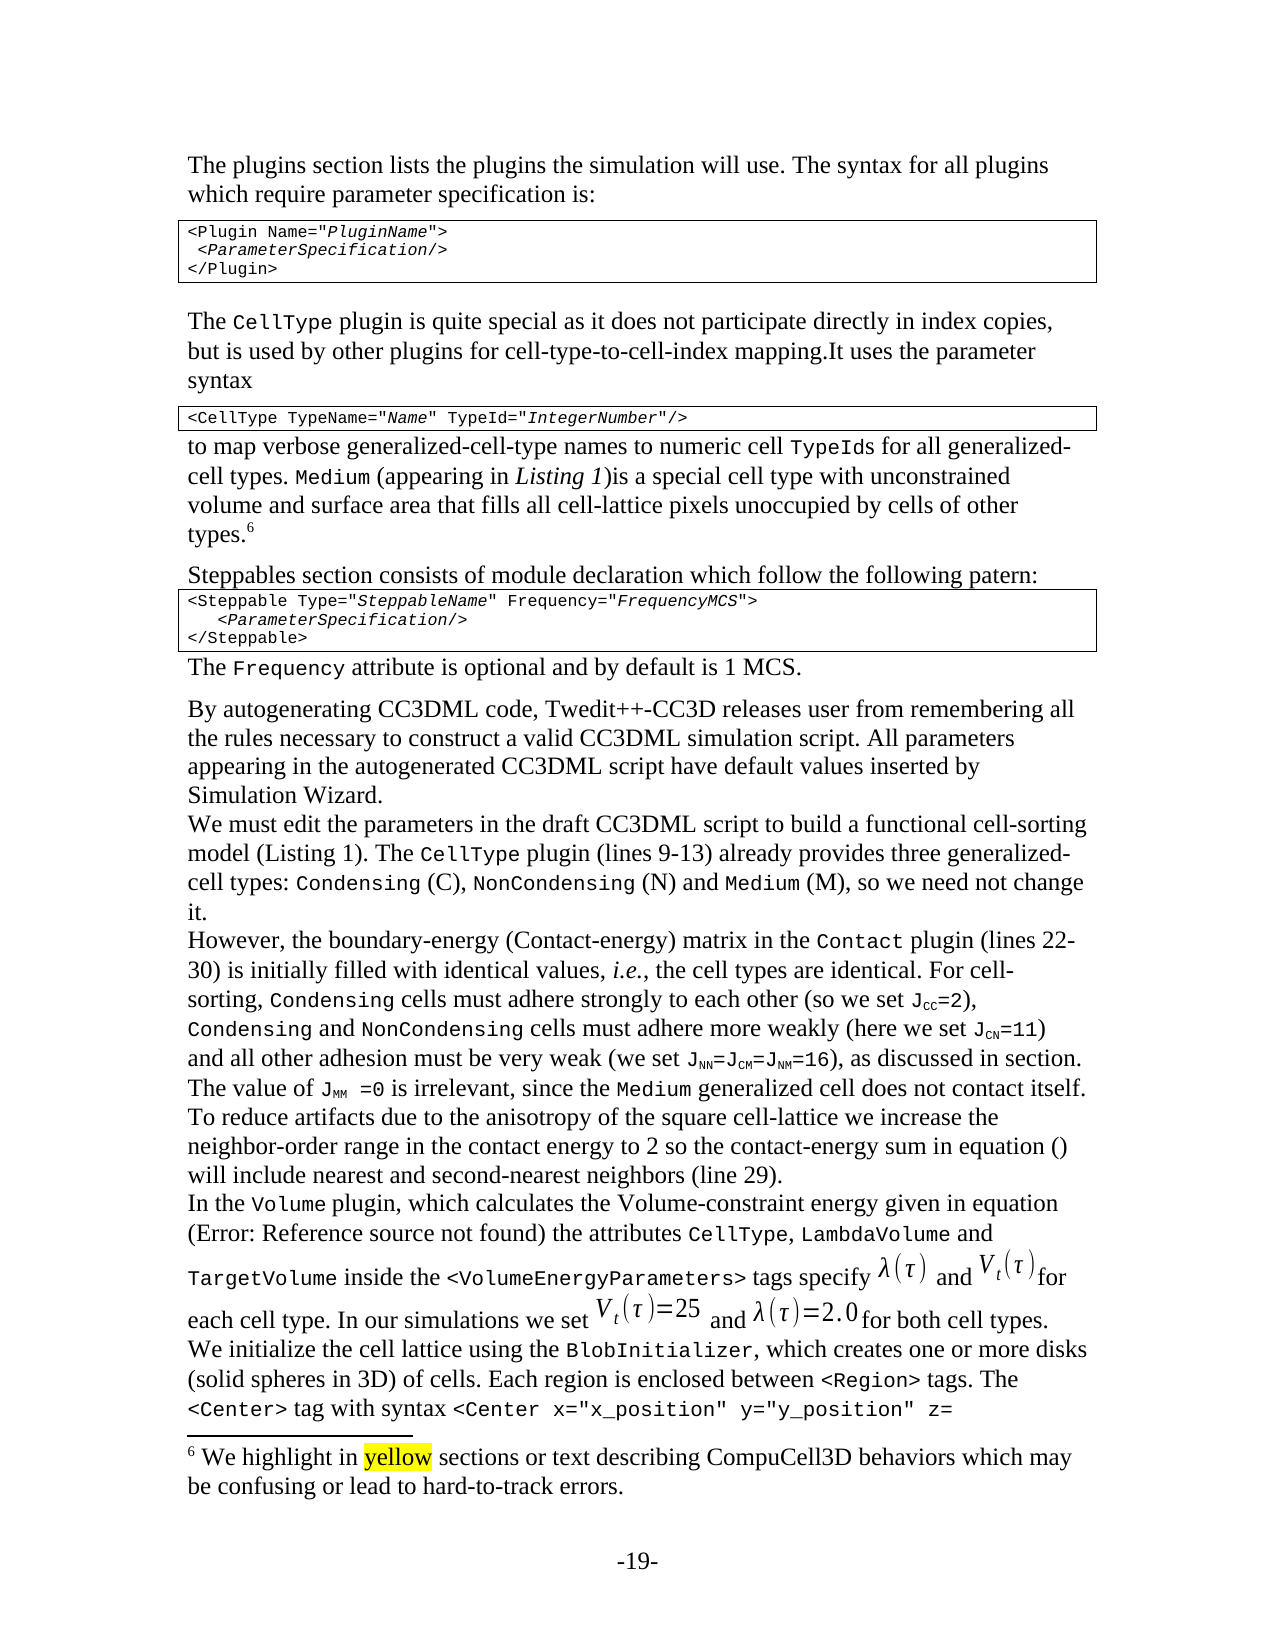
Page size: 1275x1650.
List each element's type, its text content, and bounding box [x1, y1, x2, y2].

text <Plugin Name="PluginName"> [179, 221, 1096, 242]
text <CellType TypeName="Name" TypeId="IntegerNumber"/> [179, 407, 1096, 430]
text The Frequency attribute is optional and by default is 1 MCS. [187, 652, 1087, 681]
text By autogenerating CC3DML code, Twedit++-CC3D releases user from remembering all the rules necessary to construct a valid CC3DML simulation script. All parameters appearing in the autogenerated CC3DML script have default values inserted by Simulation Wizard. [187, 694, 1087, 809]
text To reduce artifacts due to the anisotropy of the square cell-lattice we increase the neighbor-order range in the contact energy to 2 so the contact-energy sum in equation () will include nearest and second-nearest neighbors (line 29). [187, 1102, 1087, 1188]
text The CellType plugin is quite special as it does not participate directly in index copies, but is used by other plugins for cell-type-to-cell-index mapping.It uses the parameter syntax [187, 306, 1087, 393]
text <Steppable Type="SteppableName" Frequency="FrequencyMCS"> [179, 590, 1096, 611]
text </Steppable> [179, 627, 1096, 651]
text We must edit the parameters in the draft CC3DML script to build a functional cell-sorting model (Listing 1). The CellType plugin (lines 9-13) already provides three generalized-cell types: Condensing (C), NonCondensing (N) and Medium (M), so we need not change it. [187, 809, 1087, 926]
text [187, 1334, 1087, 1423]
text Steppables section consists of module declaration which follow the following patern: [187, 560, 1087, 589]
text to map verbose generalized-cell-type names to numeric cell TypeIds for all generalized-cell types. Medium (appearing in Listing 1)is a special cell type with unconstrained volume and surface area that fills all cell-lattice pixels unoccupied by cells of other types. [187, 431, 1087, 548]
text However, the boundary-energy (Contact-energy) matrix in the Contact plugin (lines 22-30) is initially filled with identical values, i.e., the cell types are identical. For cell-sorting, Condensing cells must adhere strongly to each other (so we set JCC=2), Condensing and NonCondensing cells must adhere more weakly (here we set JCN=11) and all other adhesion must be very weak (we set JNN=JCM=JNM=16), as discussed in section. The value of JMM =0 is irrelevant, since the Medium generalized cell does not contact itself. [187, 926, 1087, 1102]
text <ParameterSpecification/> [187, 611, 1087, 627]
text The plugins section lists the plugins the simulation will use. The syntax for all plugins which require parameter specification is: [187, 150, 1087, 207]
text </Plugin> [179, 258, 1096, 282]
text <ParameterSpecification/> [187, 242, 1087, 258]
